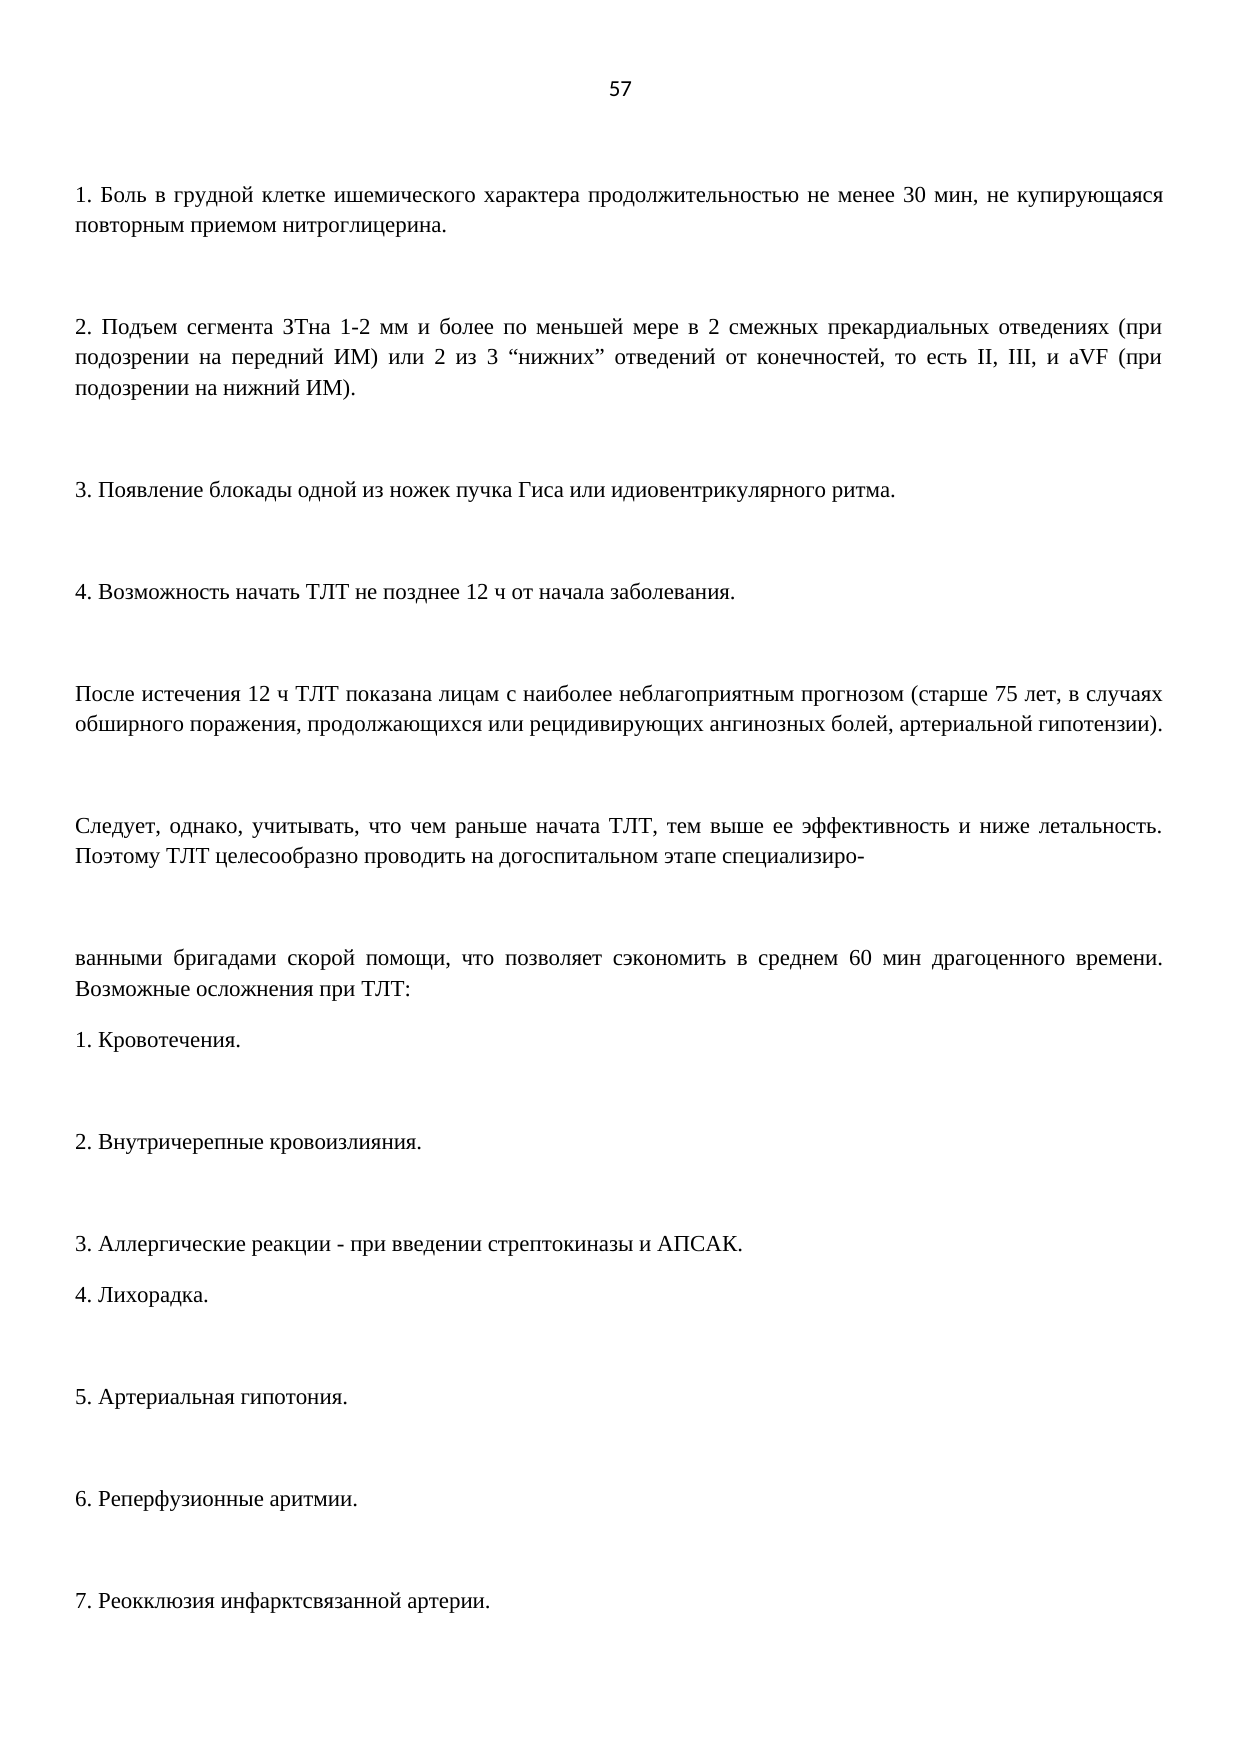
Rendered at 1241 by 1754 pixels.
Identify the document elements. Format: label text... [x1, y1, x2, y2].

text 2. Подъем сегмента ЗТна 1-2 мм и более по меньшей мере в 2 смежных прекардиальных отведениях (при подозрении на передний ИМ) или 2 из 3 “нижних” отведений от конечностей, то есть II, III, и aVF (при подозрении на нижний ИМ). [75, 313, 1165, 400]
text 5. Артериальная гипотония. [75, 1383, 1165, 1409]
text ванными бригадами скорой помощи, что позволяет сэкономить в среднем 60 мин драгоценного времени. Возможные осложнения при ТЛТ: [75, 944, 1165, 1001]
text 2. Внутричерепные кровоизлияния. [75, 1128, 1165, 1154]
text Следует, однако, учитывать, что чем раньше начата ТЛТ, тем выше ее эффективность и ниже летальность. Поэтому ТЛТ целесообразно проводить на догоспитальном этапе специализиро- [75, 812, 1165, 869]
text 3. Аллергические реакции - при введении стрептокиназы и АПСАК. [75, 1230, 1165, 1256]
text 6. Реперфузионные аритмии. [75, 1485, 1165, 1511]
text 3. Появление блокады одной из ножек пучка Гиса или идиовентрикулярного ритма. [75, 476, 1165, 502]
text 1. Кровотечения. [75, 1026, 1165, 1052]
text 1. Боль в грудной клетке ишемического характера продолжительностью не менее 30 мин, не купирующаяся повторным приемом нитроглицерина. [75, 181, 1165, 237]
text 4. Лихорадка. [75, 1281, 1165, 1307]
text 7. Реокклюзия инфарктсвязанной артерии. [75, 1587, 1165, 1613]
text После истечения 12 ч ТЛТ показана лицам с наиболее неблагоприятным прогнозом (старше 75 лет, в случаях обширного поражения, продолжающихся или рецидивирующих ангинозных болей, артериальной гипотензии). [75, 680, 1165, 736]
text 4. Возможность начать ТЛТ не позднее 12 ч от начала заболевания. [75, 578, 1165, 604]
